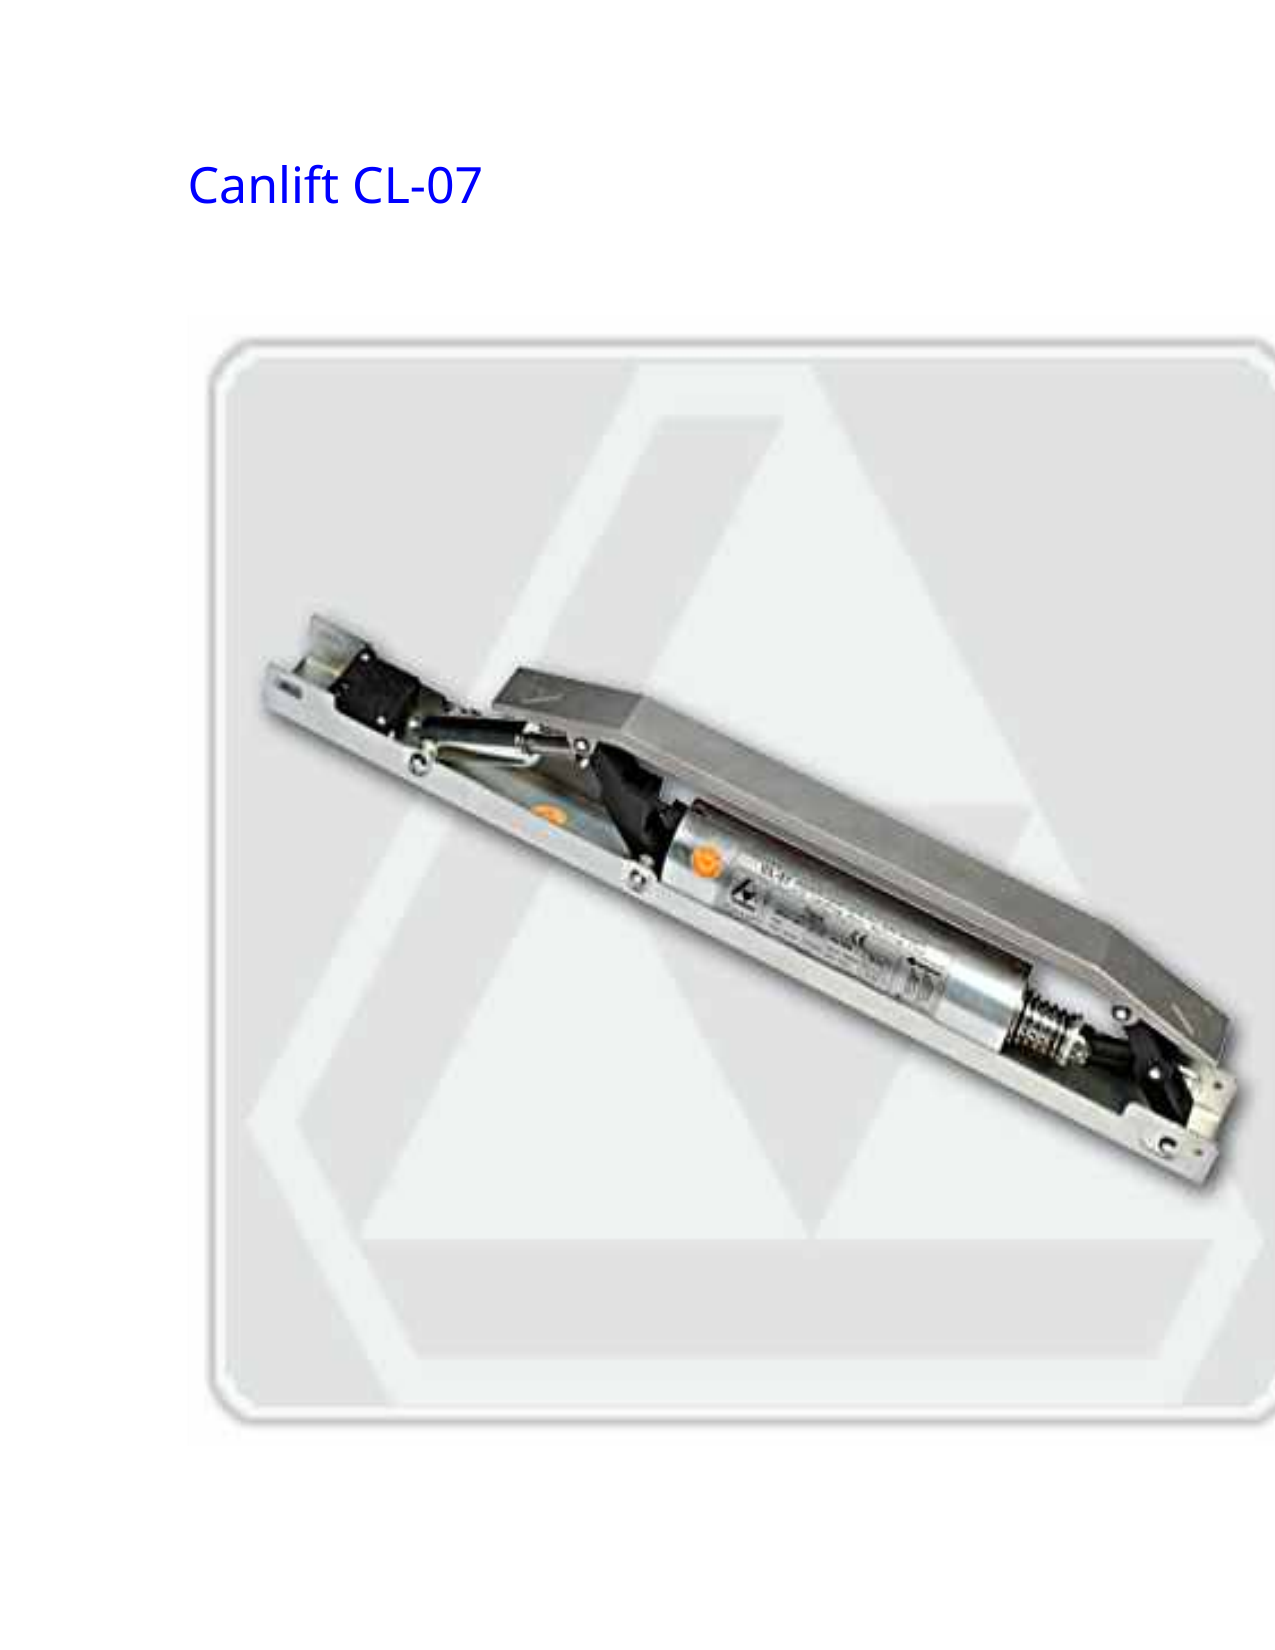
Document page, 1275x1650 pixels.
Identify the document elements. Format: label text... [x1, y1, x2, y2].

picture [187, 315, 1275, 1446]
text Canlift CL-07 [187, 150, 1087, 218]
